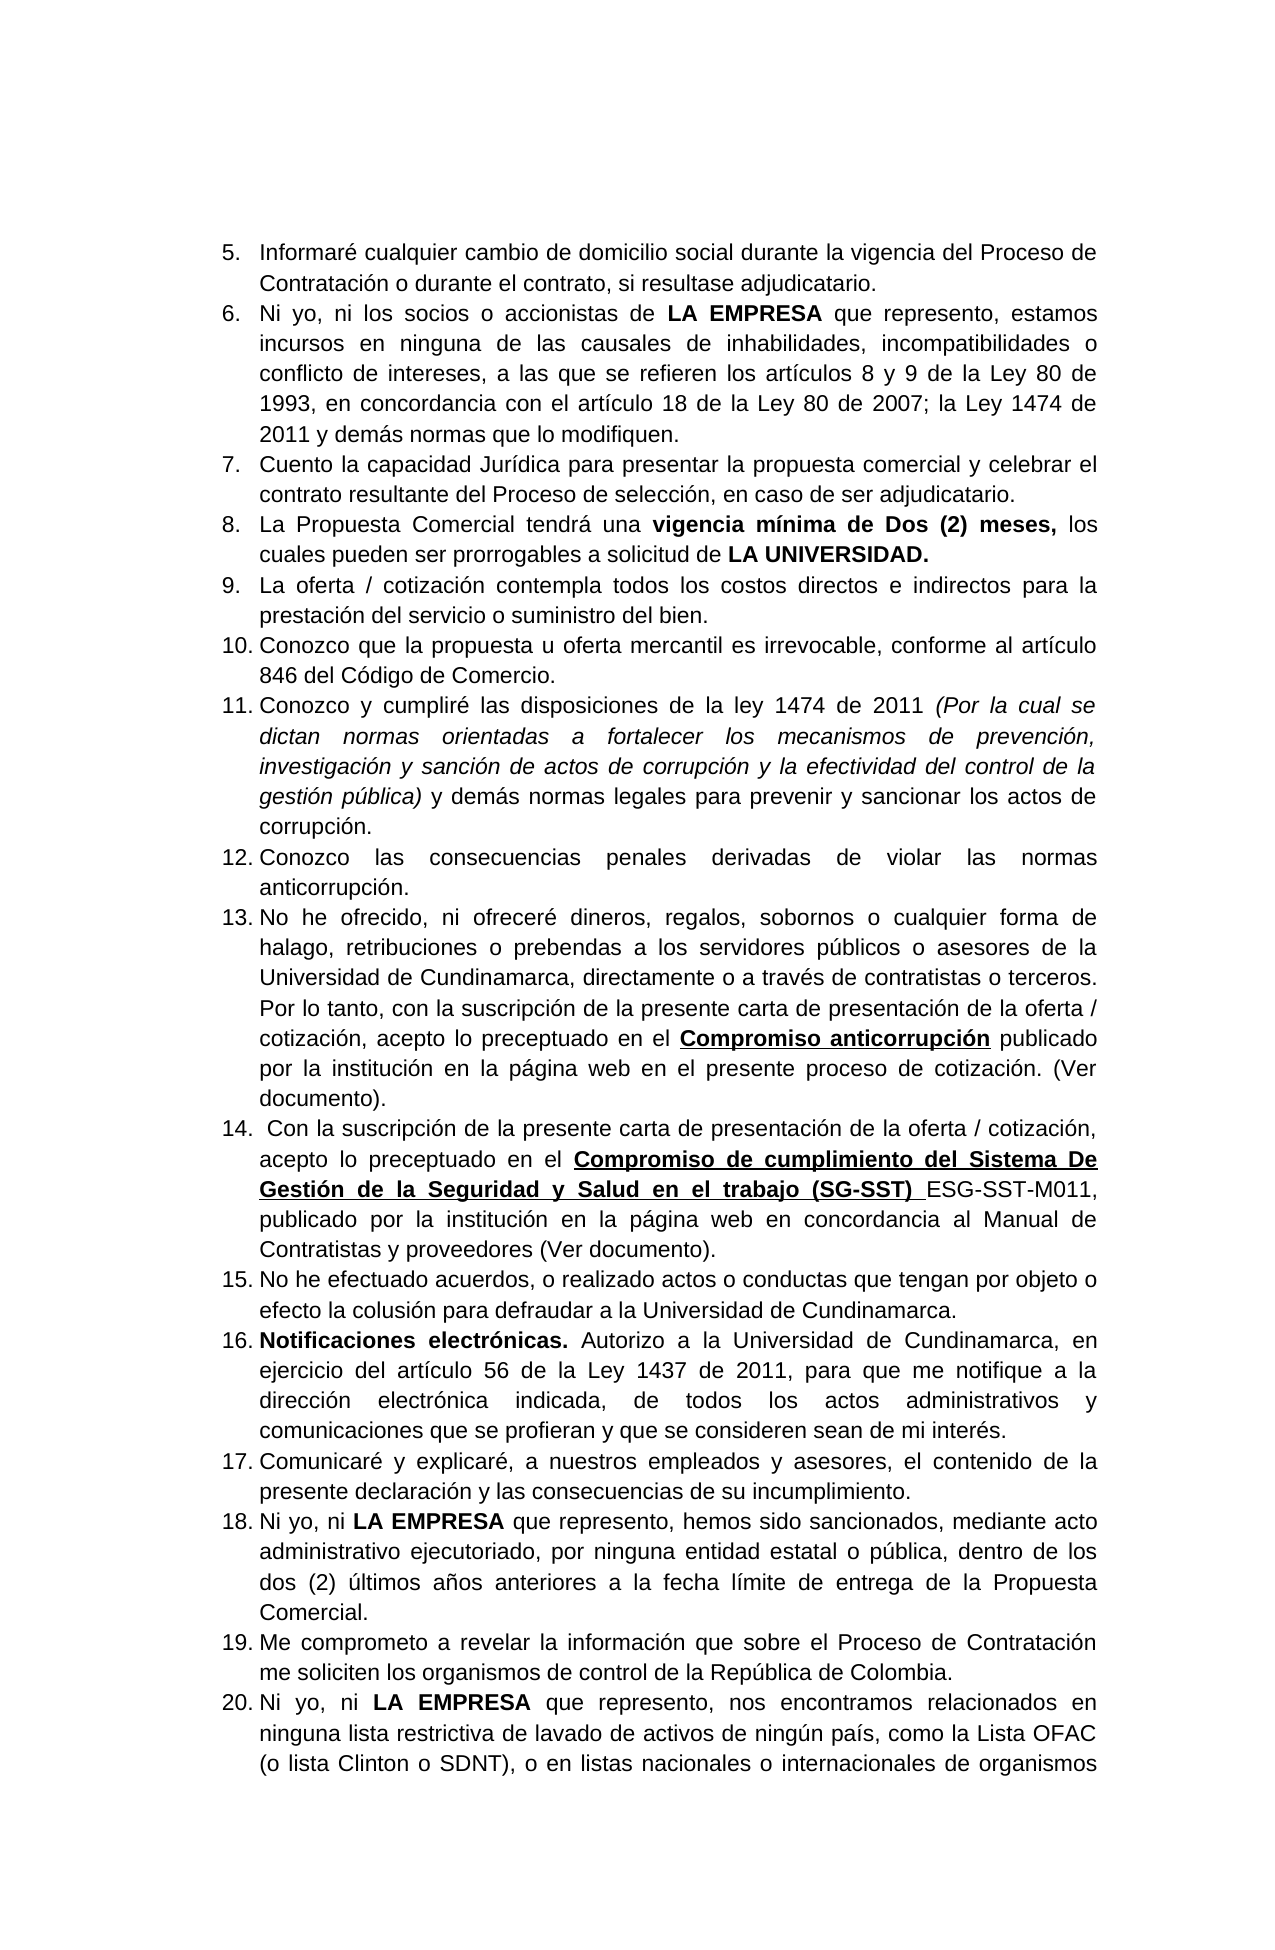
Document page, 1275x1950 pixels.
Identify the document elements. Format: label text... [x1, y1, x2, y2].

list Conozco que la propuesta u oferta mercantil es irrevocable, conforme al artículo 846 del Código de Comercio. [222, 632, 1098, 688]
list Notificaciones electrónicas. Autorizo a la Universidad de Cundinamarca, en ejercicio del artículo 56 de la Ley 1437 de 2011, para que me notifique a la dirección electrónica indicada, de todos los actos administrativos y comunicaciones que se profieran y que se consideren sean de mi interés. [222, 1327, 1098, 1444]
list Cuento la capacidad Jurídica para presentar la propuesta comercial y celebrar el contrato resultante del Proceso de selección, en caso de ser adjudicatario. [222, 451, 1098, 507]
list Ni yo, ni los socios o accionistas de LA EMPRESA que represento, estamos incursos en ninguna de las causales de inhabilidades, incompatibilidades o conflicto de intereses, a las que se refieren los artículos 8 y 9 de la Ley 80 de 1993, en concordancia con el artículo 18 de la Ley 80 de 2007; la Ley 1474 de 2011 y demás normas que lo modifiquen. [222, 300, 1098, 447]
list No he efectuado acuerdos, o realizado actos o conductas que tengan por objeto o efecto la colusión para defraudar a la Universidad de Cundinamarca. [222, 1266, 1098, 1323]
list Comunicaré y explicaré, a nuestros empleados y asesores, el contenido de la presente declaración y las consecuencias de su incumplimiento. [222, 1448, 1098, 1504]
list Informaré cualquier cambio de domicilio social durante la vigencia del Proceso de Contratación o durante el contrato, si resultase adjudicatario. [222, 239, 1098, 296]
list La oferta / cotización contempla todos los costos directos e indirectos para la prestación del servicio o suministro del bien. [222, 572, 1098, 628]
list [222, 1689, 1098, 1776]
list Con la suscripción de la presente carta de presentación de la oferta / cotización, acepto lo preceptuado en el Compromiso de cumplimiento del Sistema De Gestión de la Seguridad y Salud en el trabajo (SG-SST) ESG-SST-M011, publicado por la institución en la página web en concordancia al Manual de Contratistas y proveedores (Ver documento). [222, 1115, 1098, 1262]
list Me comprometo a revelar la información que sobre el Proceso de Contratación me soliciten los organismos de control de la República de Colombia. [222, 1629, 1098, 1685]
list No he ofrecido, ni ofreceré dineros, regalos, sobornos o cualquier forma de halago, retribuciones o prebendas a los servidores públicos o asesores de la Universidad de Cundinamarca, directamente o a través de contratistas o terceros. Por lo tanto, con la suscripción de la presente carta de presentación de la oferta / cotización, acepto lo preceptuado en el Compromiso anticorrupción publicado por la institución en la página web en el presente proceso de cotización. (Ver documento). [222, 904, 1098, 1111]
list Ni yo, ni LA EMPRESA que represento, hemos sido sancionados, mediante acto administrativo ejecutoriado, por ninguna entidad estatal o pública, dentro de los dos (2) últimos años anteriores a la fecha límite de entrega de la Propuesta Comercial. [222, 1508, 1098, 1625]
list La Propuesta Comercial tendrá una vigencia mínima de Dos (2) meses, los cuales pueden ser prorrogables a solicitud de LA UNIVERSIDAD. [222, 511, 1098, 568]
list Conozco y cumpliré las disposiciones de la ley 1474 de 2011 (Por la cual se dictan normas orientadas a fortalecer los mecanismos de prevención, investigación y sanción de actos de corrupción y la efectividad del control de la gestión pública) y demás normas legales para prevenir y sancionar los actos de corrupción. [222, 692, 1098, 839]
list Conozco las consecuencias penales derivadas de violar las normas anticorrupción. [222, 843, 1098, 900]
